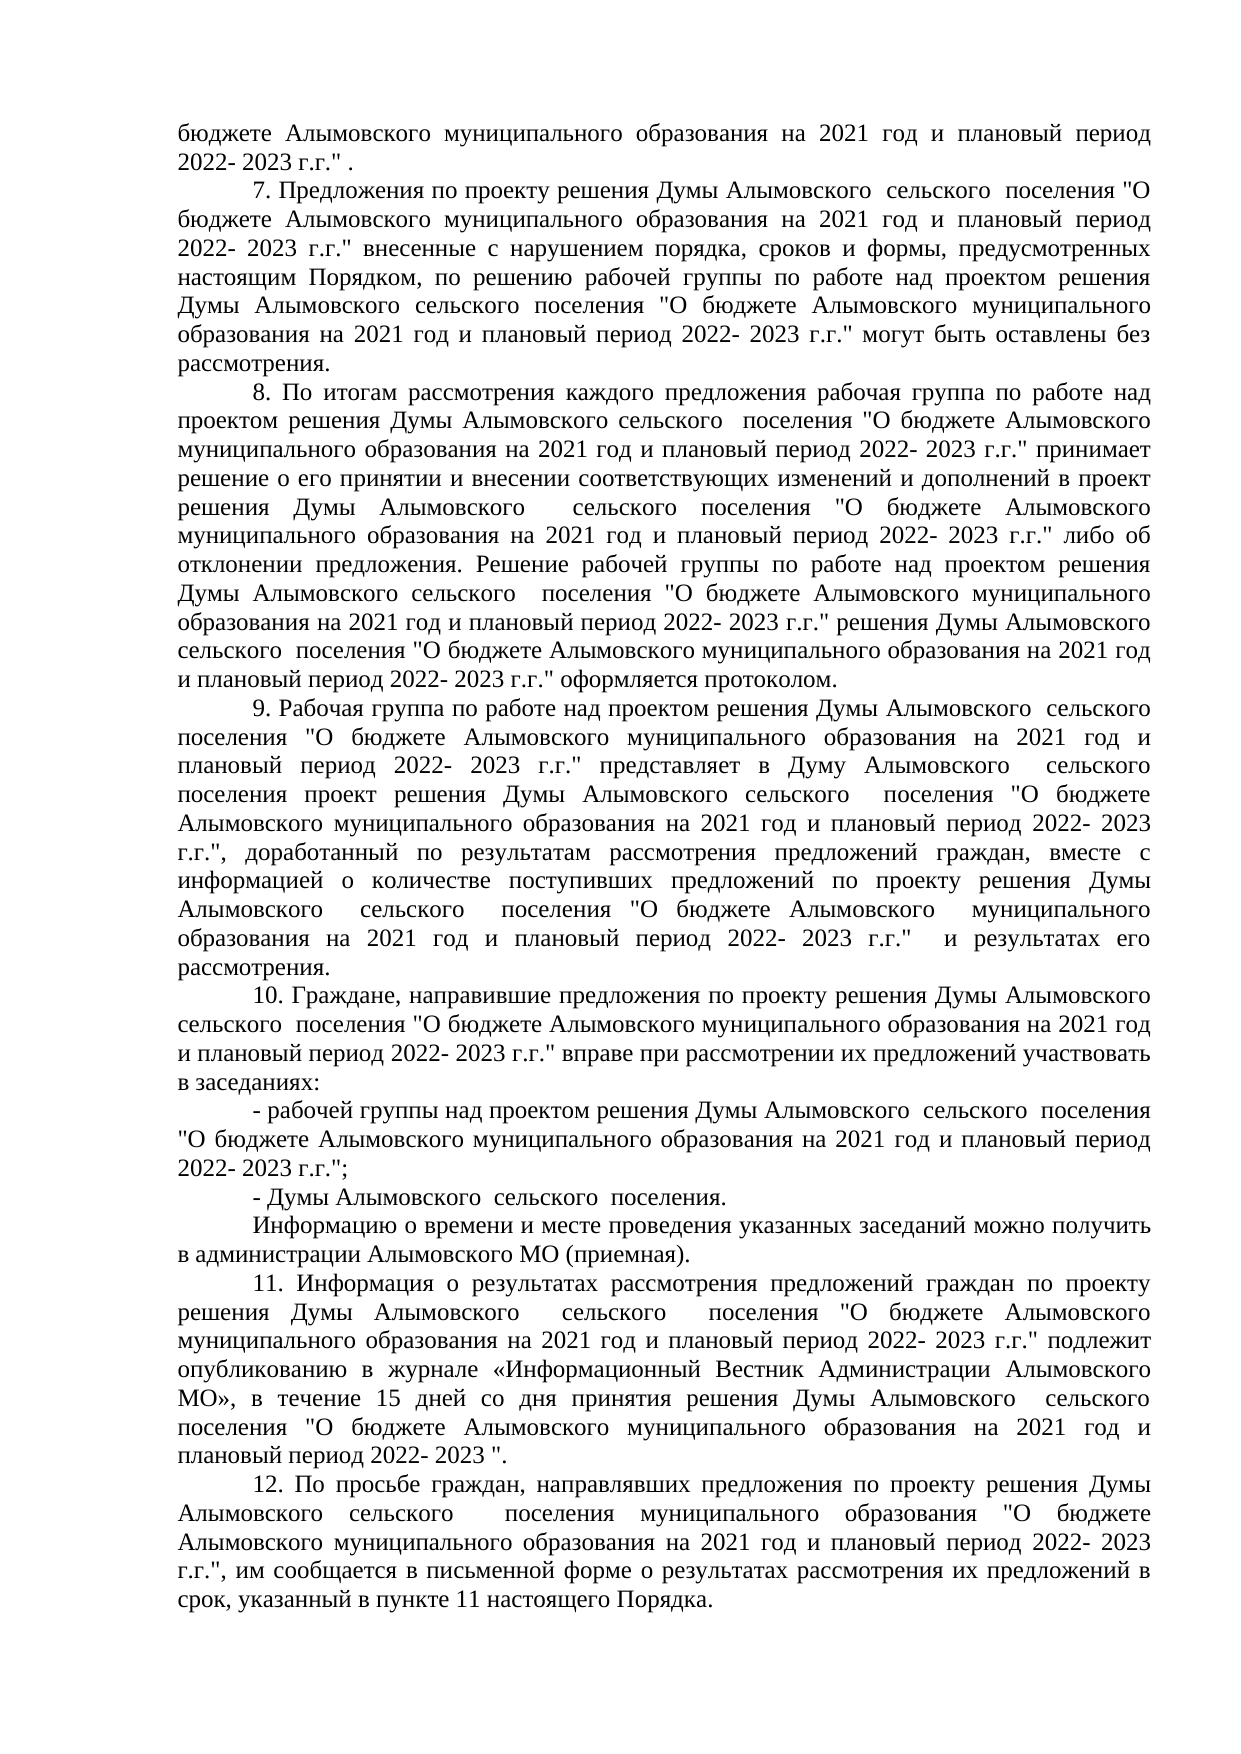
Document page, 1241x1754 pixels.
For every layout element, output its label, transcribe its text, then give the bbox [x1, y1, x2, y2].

text 12. По просьбе граждан, направлявших предложения по проекту решения Думы Алымовского сельского поселения муниципального образования "О бюджете Алымовского муниципального образования на 2021 год и плановый период 2022- 2023 г.г.", им сообщается в письменной форме о результатах рассмотрения их предложений в срок, указанный в пункте 11 настоящего Порядка. [177, 1469, 1152, 1613]
text 9. Рабочая группа по работе над проектом решения Думы Алымовского сельского поселения "О бюджете Алымовского муниципального образования на 2021 год и плановый период 2022- 2023 г.г." представляет в Думу Алымовского сельского поселения проект решения Думы Алымовского сельского поселения "О бюджете Алымовского муниципального образования на 2021 год и плановый период 2022- 2023 г.г.", доработанный по результатам рассмотрения предложений граждан, вместе с информацией о количестве поступивших предложений по проекту решения Думы Алымовского сельского поселения "О бюджете Алымовского муниципального образования на 2021 год и плановый период 2022- 2023 г.г." и результатах его рассмотрения. [177, 693, 1152, 981]
text - Думы Алымовского сельского поселения. [177, 1182, 1152, 1211]
text - рабочей группы над проектом решения Думы Алымовского сельского поселения "О бюджете Алымовского муниципального образования на 2021 год и плановый период 2022- 2023 г.г."; [177, 1096, 1152, 1182]
text 10. Граждане, направившие предложения по проекту решения Думы Алымовского сельского поселения "О бюджете Алымовского муниципального образования на 2021 год и плановый период 2022- 2023 г.г." вправе при рассмотрении их предложений участвовать в заседаниях: [177, 981, 1152, 1096]
text Информацию о времени и месте проведения указанных заседаний можно получить в администрации Алымовского МО (приемная). [177, 1211, 1152, 1268]
text 8. По итогам рассмотрения каждого предложения рабочая группа по работе над проектом решения Думы Алымовского сельского поселения "О бюджете Алымовского муниципального образования на 2021 год и плановый период 2022- 2023 г.г." принимает решение о его принятии и внесении соответствующих изменений и дополнений в проект решения Думы Алымовского сельского поселения "О бюджете Алымовского муниципального образования на 2021 год и плановый период 2022- 2023 г.г." либо об отклонении предложения. Решение рабочей группы по работе над проектом решения Думы Алымовского сельского поселения "О бюджете Алымовского муниципального образования на 2021 год и плановый период 2022- 2023 г.г." решения Думы Алымовского сельского поселения "О бюджете Алымовского муниципального образования на 2021 год и плановый период 2022- 2023 г.г." оформляется протоколом. [177, 377, 1152, 693]
text 11. Информация о результатах рассмотрения предложений граждан по проекту решения Думы Алымовского сельского поселения "О бюджете Алымовского муниципального образования на 2021 год и плановый период 2022- 2023 г.г." подлежит опубликованию в журнале «Информационный Вестник Администрации Алымовского МО», в течение 15 дней со дня принятия решения Думы Алымовского сельского поселения "О бюджете Алымовского муниципального образования на 2021 год и плановый период 2022- 2023 ". [177, 1268, 1152, 1469]
text 7. Предложения по проекту решения Думы Алымовского сельского поселения "О бюджете Алымовского муниципального образования на 2021 год и плановый период 2022- 2023 г.г." внесенные с нарушением порядка, сроков и формы, предусмотренных настоящим Порядком, по решению рабочей группы по работе над проектом решения Думы Алымовского сельского поселения "О бюджете Алымовского муниципального образования на 2021 год и плановый период 2022- 2023 г.г." могут быть оставлены без рассмотрения. [177, 176, 1152, 377]
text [177, 118, 1152, 176]
